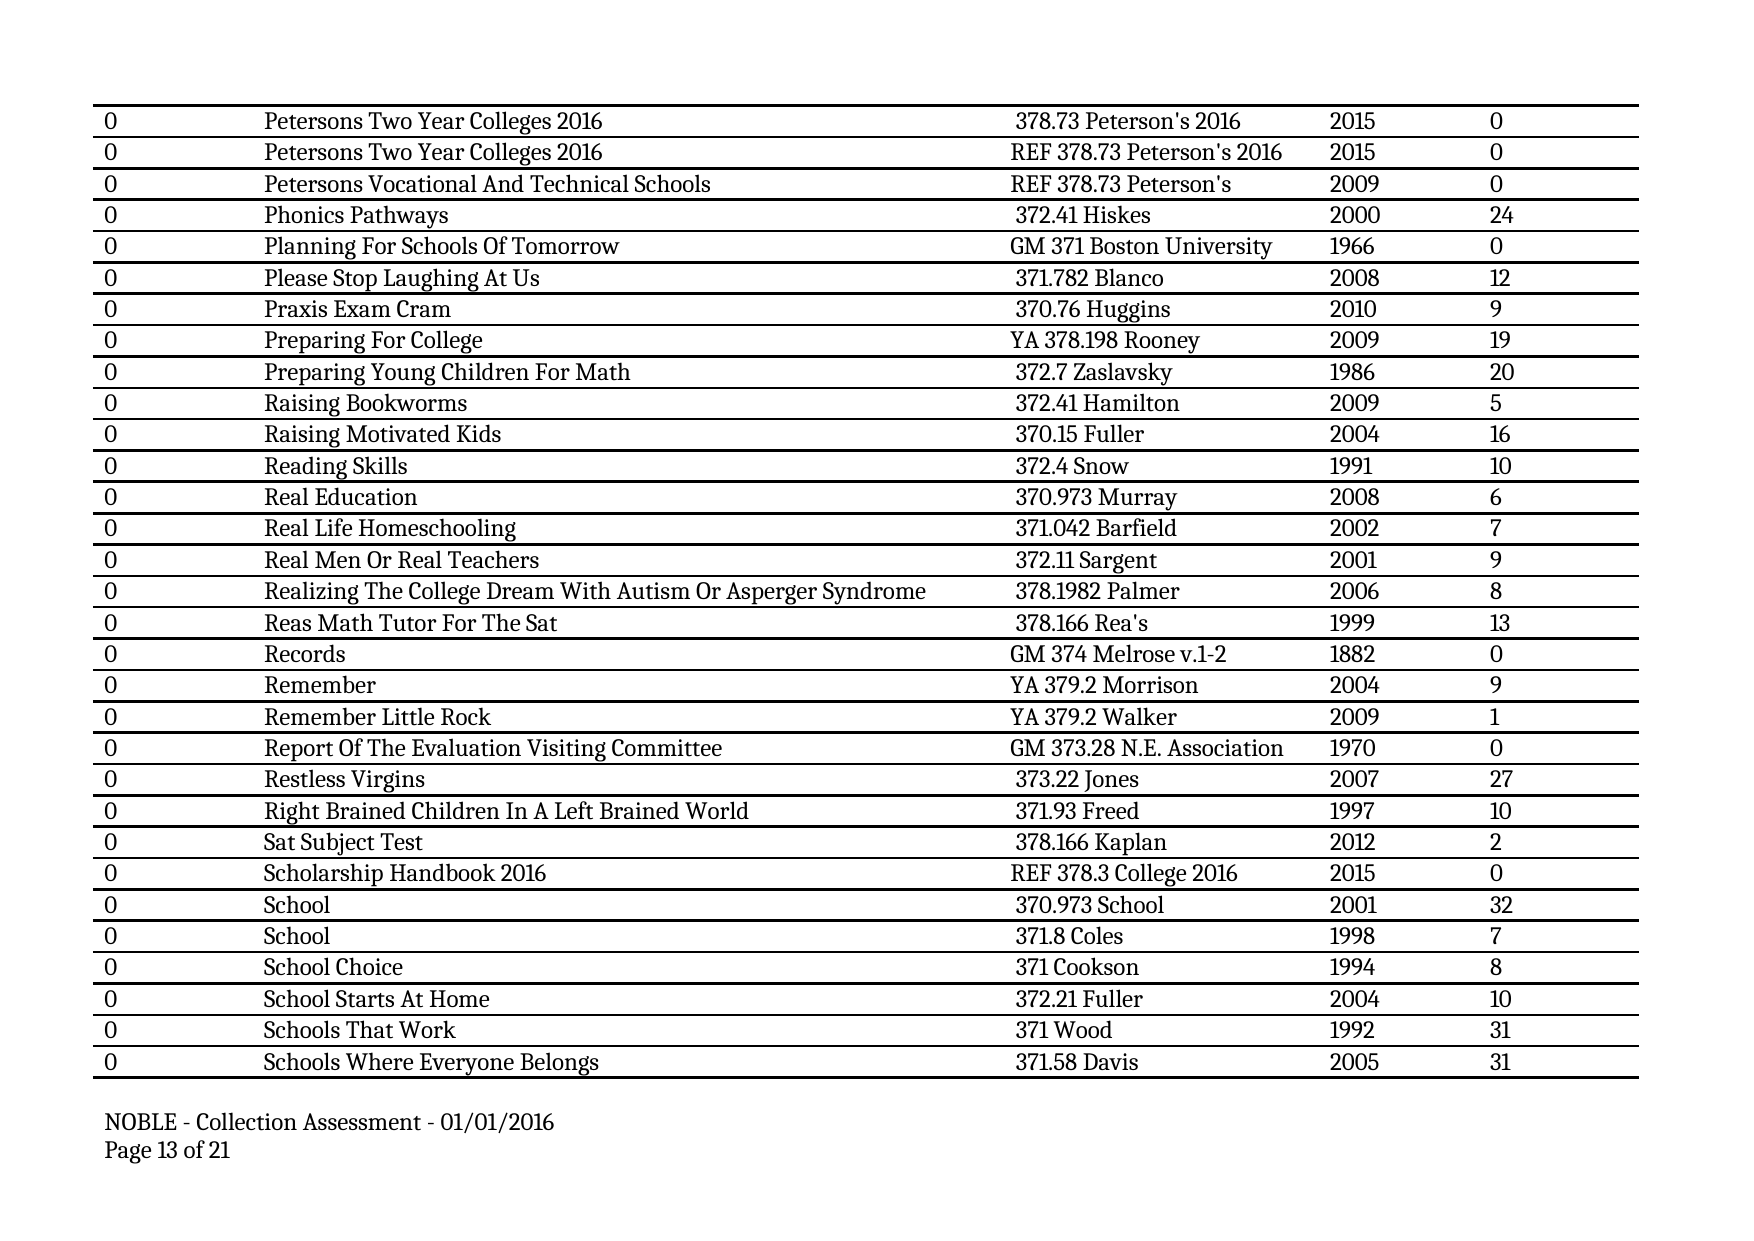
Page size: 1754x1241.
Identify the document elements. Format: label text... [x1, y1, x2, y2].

table_cell Remember Little Rock [253, 703, 999, 731]
table_cell 0 [93, 138, 253, 167]
table_cell 370.76 Huggins [999, 295, 1319, 324]
table_cell 1992 [1319, 1016, 1478, 1045]
table_cell 0 [93, 734, 253, 763]
table_cell Petersons Two Year Colleges 2016 [253, 138, 999, 167]
table_cell 1882 [1319, 640, 1478, 668]
table_cell Schools Where Everyone Belongs [253, 1047, 999, 1076]
table_cell 0 [93, 797, 253, 825]
table_cell 2009 [1319, 170, 1478, 198]
table_cell Petersons Vocational And Technical Schools [253, 170, 999, 198]
table_cell Raising Motivated Kids [253, 420, 999, 449]
table_cell 370.973 School [999, 891, 1319, 919]
table_cell Remember [253, 671, 999, 700]
table_cell Preparing Young Children For Math [253, 358, 999, 386]
table_cell 371 Wood [999, 1016, 1319, 1045]
table_cell 1986 [1319, 358, 1478, 386]
table_cell 0 [93, 264, 253, 292]
table_cell Realizing The College Dream With Autism Or Asperger Syndrome [253, 577, 999, 606]
table_cell Real Life Homeschooling [253, 515, 999, 543]
table_cell 372.21 Fuller [999, 985, 1319, 1013]
table_cell 1994 [1319, 953, 1478, 982]
table_cell 0 [93, 358, 253, 386]
table_cell 370.973 Murray [999, 483, 1319, 512]
table_cell 0 [93, 515, 253, 543]
table_cell 372.41 Hamilton [999, 389, 1319, 418]
table_cell 2010 [1319, 295, 1478, 324]
table_cell 0 [93, 1047, 253, 1076]
table_cell Petersons Two Year Colleges 2016 [253, 107, 999, 136]
table_cell School Starts At Home [253, 985, 999, 1013]
table_cell 0 [93, 232, 253, 261]
table_cell Report Of The Evaluation Visiting Committee [253, 734, 999, 763]
table_cell 0 [93, 107, 253, 136]
table_cell Right Brained Children In A Left Brained World [253, 797, 999, 825]
table_cell 378.1982 Palmer [999, 577, 1319, 606]
table_cell 9 [1479, 295, 1638, 324]
table_cell Schools That Work [253, 1016, 999, 1045]
table_cell 27 [1479, 765, 1638, 794]
table_cell 2012 [1319, 828, 1478, 857]
table_cell 1991 [1319, 452, 1478, 480]
table_cell 9 [1479, 671, 1638, 700]
table_cell 2008 [1319, 483, 1478, 512]
table_cell 372.11 Sargent [999, 546, 1319, 574]
table_cell YA 379.2 Walker [999, 703, 1319, 731]
table_cell Real Men Or Real Teachers [253, 546, 999, 574]
table_cell 0 [1479, 138, 1638, 167]
table_cell 371.782 Blanco [999, 264, 1319, 292]
table_cell 1999 [1319, 608, 1478, 637]
table_cell 378.73 Peterson's 2016 [999, 107, 1319, 136]
table_cell 0 [93, 295, 253, 324]
table_cell 0 [93, 703, 253, 731]
table_cell 10 [1479, 797, 1638, 825]
table_cell 2004 [1319, 985, 1478, 1013]
table_cell 2015 [1319, 138, 1478, 167]
table_cell 6 [1479, 483, 1638, 512]
table_cell 373.22 Jones [999, 765, 1319, 794]
table_cell 0 [1479, 170, 1638, 198]
table_cell 0 [93, 953, 253, 982]
table_cell 0 [93, 420, 253, 449]
table_cell 372.41 Hiskes [999, 201, 1319, 229]
table_cell School Choice [253, 953, 999, 982]
table_cell 2007 [1319, 765, 1478, 794]
table_cell 2009 [1319, 703, 1478, 731]
table_cell 0 [1479, 640, 1638, 668]
table_cell 1970 [1319, 734, 1478, 763]
table_cell 10 [1479, 452, 1638, 480]
table_cell Raising Bookworms [253, 389, 999, 418]
table_cell School [253, 891, 999, 919]
table_cell 2004 [1319, 671, 1478, 700]
table_cell 378.166 Rea's [999, 608, 1319, 637]
table_cell 8 [1479, 577, 1638, 606]
table_cell Preparing For College [253, 326, 999, 355]
table_cell 2000 [1319, 201, 1478, 229]
table_cell REF 378.3 College 2016 [999, 859, 1319, 888]
table_cell 0 [93, 765, 253, 794]
table_cell 0 [1479, 734, 1638, 763]
table_cell 371.042 Barfield [999, 515, 1319, 543]
table_cell School [253, 922, 999, 951]
table_cell 2009 [1319, 389, 1478, 418]
table_cell Please Stop Laughing At Us [253, 264, 999, 292]
table_cell 9 [1479, 546, 1638, 574]
table_cell 32 [1479, 891, 1638, 919]
table_cell 371 Cookson [999, 953, 1319, 982]
table_cell 2001 [1319, 546, 1478, 574]
table_cell 13 [1479, 608, 1638, 637]
table_cell 19 [1479, 326, 1638, 355]
table_cell Phonics Pathways [253, 201, 999, 229]
table_cell 12 [1479, 264, 1638, 292]
table_cell 0 [93, 546, 253, 574]
table_cell 7 [1479, 922, 1638, 951]
table_cell 372.4 Snow [999, 452, 1319, 480]
table_cell 371.58 Davis [999, 1047, 1319, 1076]
table_cell 5 [1479, 389, 1638, 418]
table_cell Planning For Schools Of Tomorrow [253, 232, 999, 261]
table_cell 0 [93, 1016, 253, 1045]
table_cell 31 [1479, 1047, 1638, 1076]
table_cell 0 [93, 891, 253, 919]
table_cell Real Education [253, 483, 999, 512]
table_cell 370.15 Fuller [999, 420, 1319, 449]
table_cell 0 [93, 922, 253, 951]
table_cell Sat Subject Test [253, 828, 999, 857]
table_cell 2015 [1319, 107, 1478, 136]
table_cell Reading Skills [253, 452, 999, 480]
table_cell 1997 [1319, 797, 1478, 825]
table_cell 2005 [1319, 1047, 1478, 1076]
table_cell 0 [93, 640, 253, 668]
table_cell YA 378.198 Rooney [999, 326, 1319, 355]
table_cell Restless Virgins [253, 765, 999, 794]
table_cell 0 [93, 577, 253, 606]
table_cell 0 [1479, 232, 1638, 261]
table_cell 372.7 Zaslavsky [999, 358, 1319, 386]
table_cell 2001 [1319, 891, 1478, 919]
table_cell 2009 [1319, 326, 1478, 355]
table_cell 2006 [1319, 577, 1478, 606]
table_cell 0 [93, 389, 253, 418]
table_cell 1966 [1319, 232, 1478, 261]
table_cell 0 [93, 608, 253, 637]
table_cell 0 [93, 828, 253, 857]
table_cell Praxis Exam Cram [253, 295, 999, 324]
table_cell 10 [1479, 985, 1638, 1013]
table_cell 1998 [1319, 922, 1478, 951]
table_cell 2002 [1319, 515, 1478, 543]
table_cell 0 [93, 201, 253, 229]
table_cell GM 373.28 N.E. Association [999, 734, 1319, 763]
table_cell 0 [93, 859, 253, 888]
table_cell 0 [93, 326, 253, 355]
table_cell 16 [1479, 420, 1638, 449]
table_cell 2004 [1319, 420, 1478, 449]
table_cell 0 [93, 170, 253, 198]
table_cell REF 378.73 Peterson's 2016 [999, 138, 1319, 167]
table_cell Reas Math Tutor For The Sat [253, 608, 999, 637]
table_cell Records [253, 640, 999, 668]
table_cell 0 [93, 985, 253, 1013]
table_cell 371.8 Coles [999, 922, 1319, 951]
table_cell 2008 [1319, 264, 1478, 292]
table_cell GM 371 Boston University [999, 232, 1319, 261]
table_cell 0 [1479, 859, 1638, 888]
table_cell 24 [1479, 201, 1638, 229]
table_cell Scholarship Handbook 2016 [253, 859, 999, 888]
table_cell 0 [93, 671, 253, 700]
table_cell 31 [1479, 1016, 1638, 1045]
table_cell 0 [93, 483, 253, 512]
table_cell YA 379.2 Morrison [999, 671, 1319, 700]
table_cell GM 374 Melrose v.1-2 [999, 640, 1319, 668]
table_cell 7 [1479, 515, 1638, 543]
table_cell 0 [1479, 107, 1638, 136]
table_cell 1 [1479, 703, 1638, 731]
table_cell 371.93 Freed [999, 797, 1319, 825]
table_cell 20 [1479, 358, 1638, 386]
table_cell REF 378.73 Peterson's [999, 170, 1319, 198]
table_cell 2 [1479, 828, 1638, 857]
table_cell 0 [93, 452, 253, 480]
table_cell 2015 [1319, 859, 1478, 888]
table_cell 378.166 Kaplan [999, 828, 1319, 857]
table_cell 8 [1479, 953, 1638, 982]
